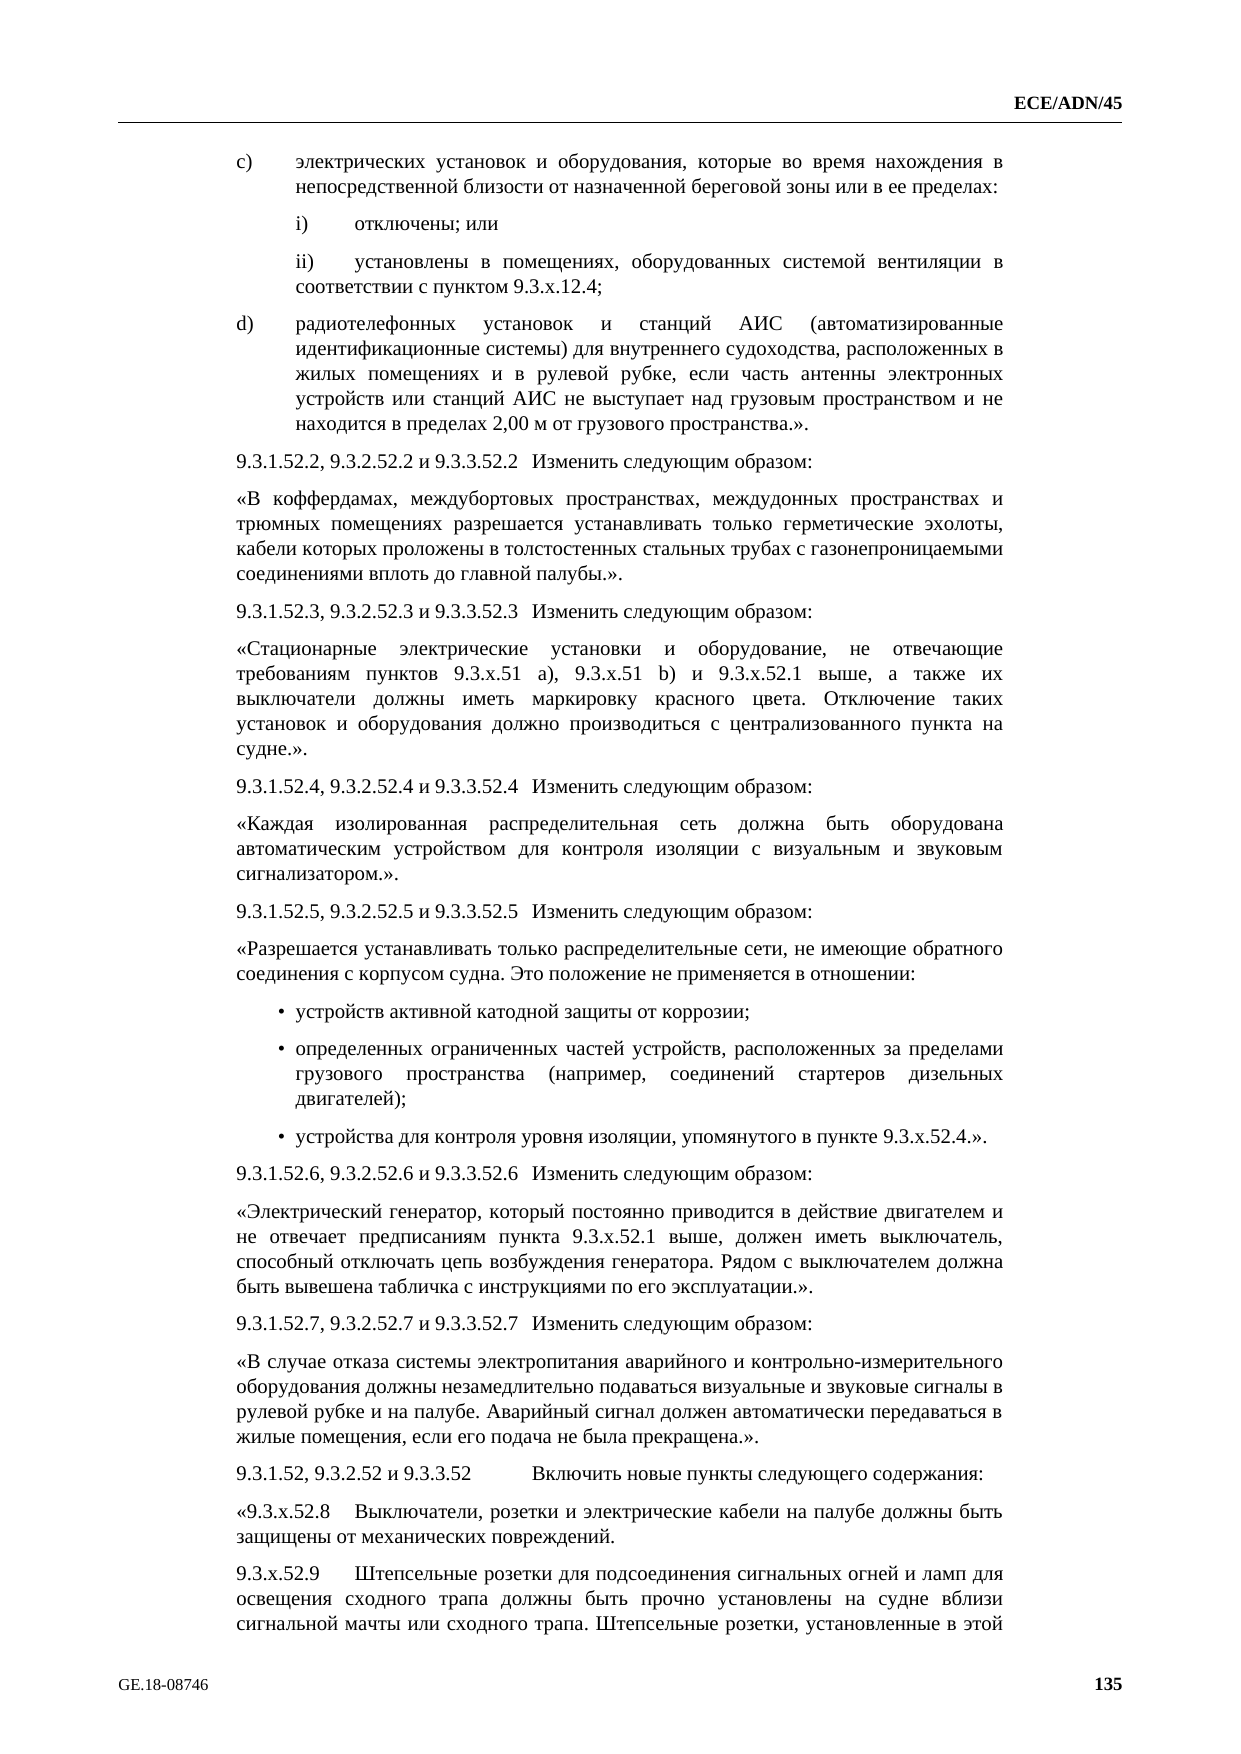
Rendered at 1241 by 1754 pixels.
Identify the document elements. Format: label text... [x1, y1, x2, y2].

text i) отключены; или [295, 210, 1004, 235]
text «Электрический генератор, который постоянно приводится в действие двигателем и не отвечает предписаниям пункта 9.3.x.52.1 выше, должен иметь выключатель, способный отключать цепь возбуждения генератора. Рядом с выключателем должна быть вывешена табличка с инструкциями по его эксплуатации.». [236, 1198, 1004, 1298]
list определенных ограниченных частей устройств, расположенных за пределами грузового пространства (например, соединений стартеров дизельных двигателей); [278, 1035, 1004, 1110]
text «В случае отказа системы электропитания аварийного и контрольно-измерительного оборудования должны незамедлительно подаваться визуальные и звуковые сигналы в рулевой рубке и на палубе. Аварийный сигнал должен автоматически передаваться в жилые помещения, если его подача не была прекращена.». [236, 1348, 1004, 1448]
text «В коффердамах, междубортовых пространствах, междудонных пространствах и трюмных помещениях разрешается устанавливать только герметические эхолоты, кабели которых проложены в толстостенных стальных трубах с газонепроницаемыми соединениями вплоть до главной палубы.». [236, 485, 1004, 585]
text 9.3.1.52.5, 9.3.2.52.5 и 9.3.3.52.5 Изменить следующим образом: [236, 898, 1004, 923]
text «Каждая изолированная распределительная сеть должна быть оборудована автоматическим устройством для контроля изоляции с визуальным и звуковым сигнализатором.». [236, 810, 1004, 885]
list устройств активной катодной защиты от коррозии; [278, 998, 1004, 1023]
text ii) установлены в помещениях, оборудованных системой вентиляции в соответствии с пунктом 9.3.x.12.4; [295, 248, 1004, 298]
text 9.3.1.52, 9.3.2.52 и 9.3.3.52 Включить новые пункты следующего содержания: [236, 1460, 1004, 1485]
text 9.3.1.52.2, 9.3.2.52.2 и 9.3.3.52.2 Изменить следующим образом: [236, 448, 1004, 473]
text c) электрических установок и оборудования, которые во время нахождения в непосредственной близости от назначенной береговой зоны или в ее пределах: [236, 148, 1004, 198]
text 9.3.1.52.4, 9.3.2.52.4 и 9.3.3.52.4 Изменить следующим образом: [236, 773, 1004, 798]
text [236, 1560, 1004, 1635]
text 9.3.1.52.3, 9.3.2.52.3 и 9.3.3.52.3 Изменить следующим образом: [236, 598, 1004, 623]
text 9.3.1.52.6, 9.3.2.52.6 и 9.3.3.52.6 Изменить следующим образом: [236, 1160, 1004, 1185]
text d) радиотелефонных установок и станций АИС (автоматизированные идентификационные системы) для внутреннего судоходства, расположенных в жилых помещениях и в рулевой рубке, если часть антенны электронных устройств или станций АИС не выступает над грузовым пространством и не находится в пределах 2,00 м от грузового пространства.». [236, 310, 1004, 435]
list устройства для контроля уровня изоляции, упомянутого в пункте 9.3.x.52.4.». [278, 1123, 1004, 1148]
text «9.3.x.52.8 Выключатели, розетки и электрические кабели на палубе должны быть защищены от механических повреждений. [236, 1498, 1004, 1548]
text 9.3.1.52.7, 9.3.2.52.7 и 9.3.3.52.7 Изменить следующим образом: [236, 1310, 1004, 1335]
text «Стационарные электрические установки и оборудование, не отвечающие требованиям пунктов 9.3.x.51 a), 9.3.x.51 b) и 9.3.x.52.1 выше, а также их выключатели должны иметь маркировку красного цвета. Отключение таких установок и оборудования должно производиться с централизованного пункта на судне.». [236, 635, 1004, 760]
text «Разрешается устанавливать только распределительные сети, не имеющие обратного соединения с корпусом судна. Это положение не применяется в отношении: [236, 935, 1004, 985]
